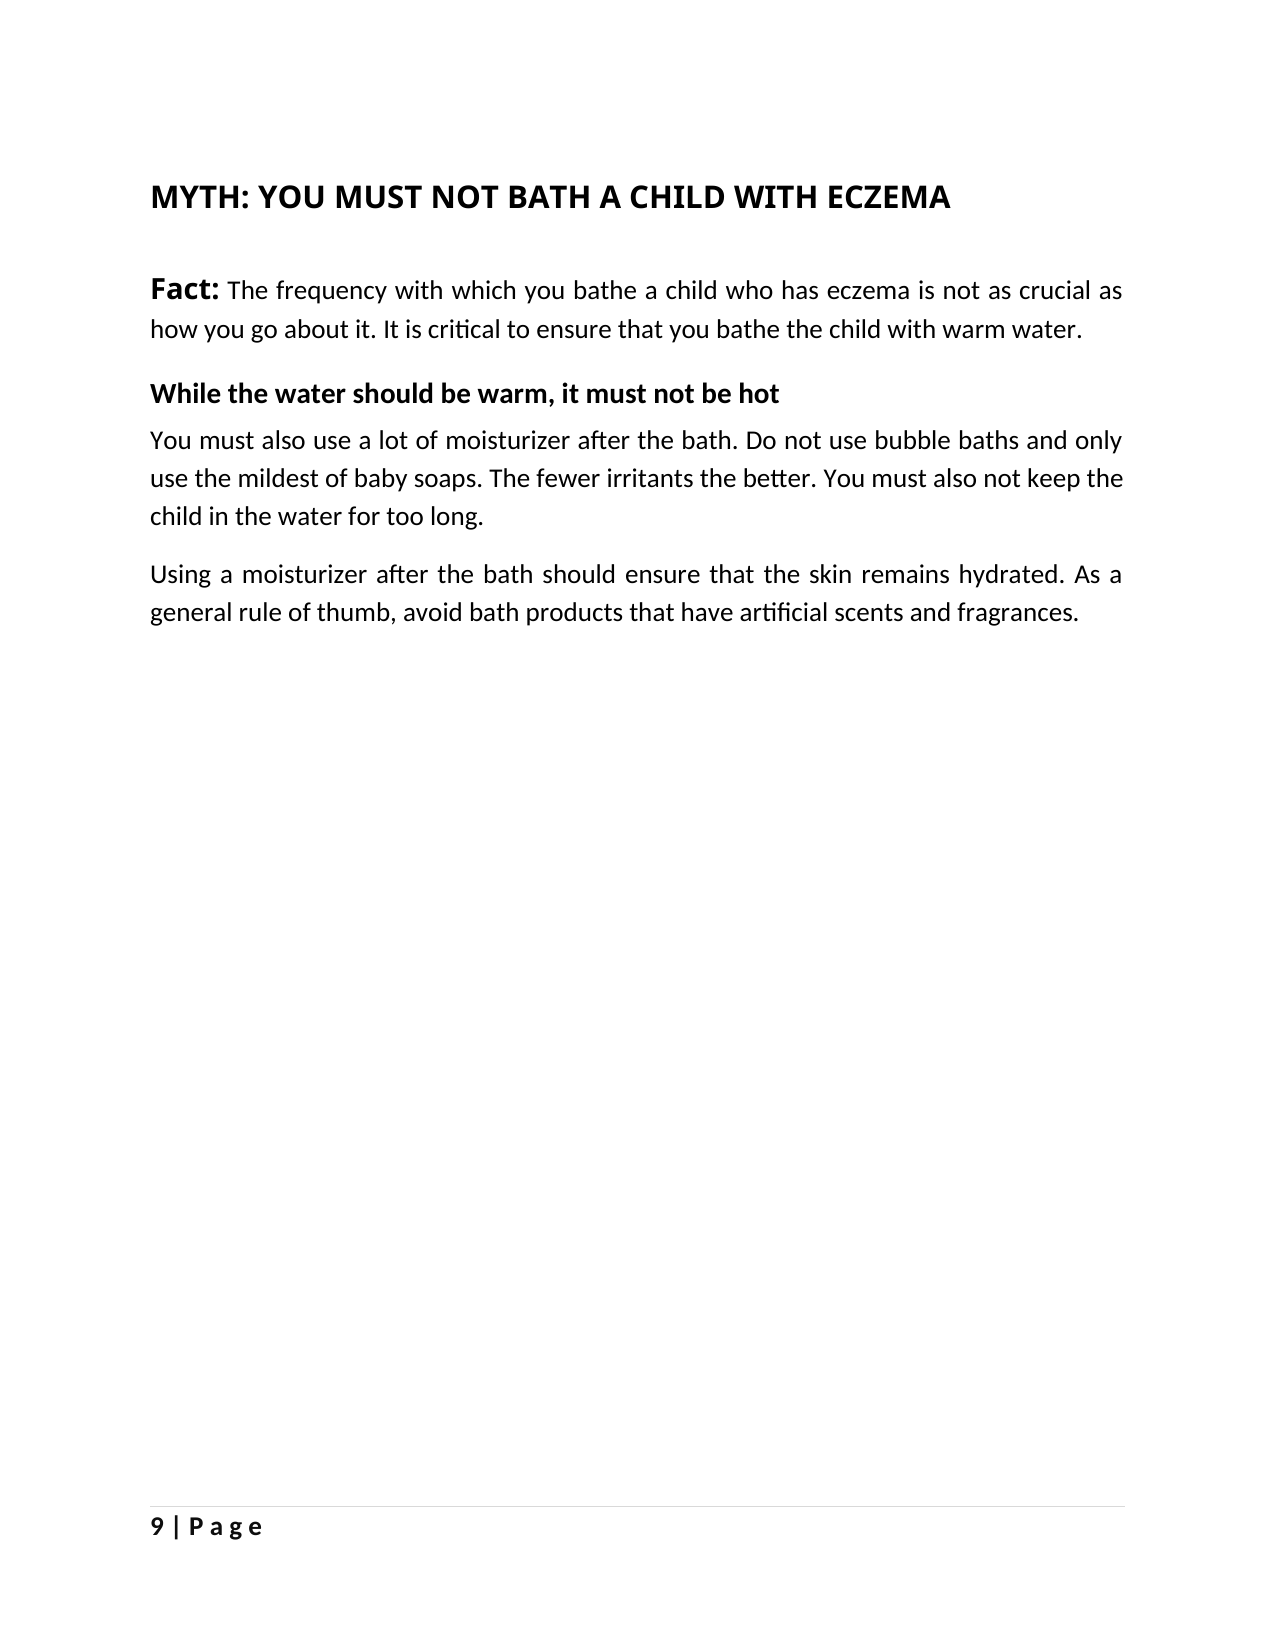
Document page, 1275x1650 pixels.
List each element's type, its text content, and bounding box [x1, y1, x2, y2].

text You must also use a lot of moisturizer after the bath. Do not use bubble baths and only use the mildest of baby soaps. The fewer irritants the better. You must also not keep the child in the water for too long. [150, 423, 1125, 532]
text Using a moisturizer after the bath should ensure that the skin remains hydrated. As a general rule of thumb, avoid bath products that have artificial scents and fragrances. [150, 557, 1125, 628]
text Fact: The frequency with which you bathe a child who has eczema is not as crucial as how you go about it. It is critical to ensure that you bathe the child with warm water. [150, 268, 1125, 346]
subtitle Myth: you must not bath a child with eczema [150, 175, 1125, 218]
subtitle While the water should be warm, it must not be hot [150, 376, 1125, 411]
